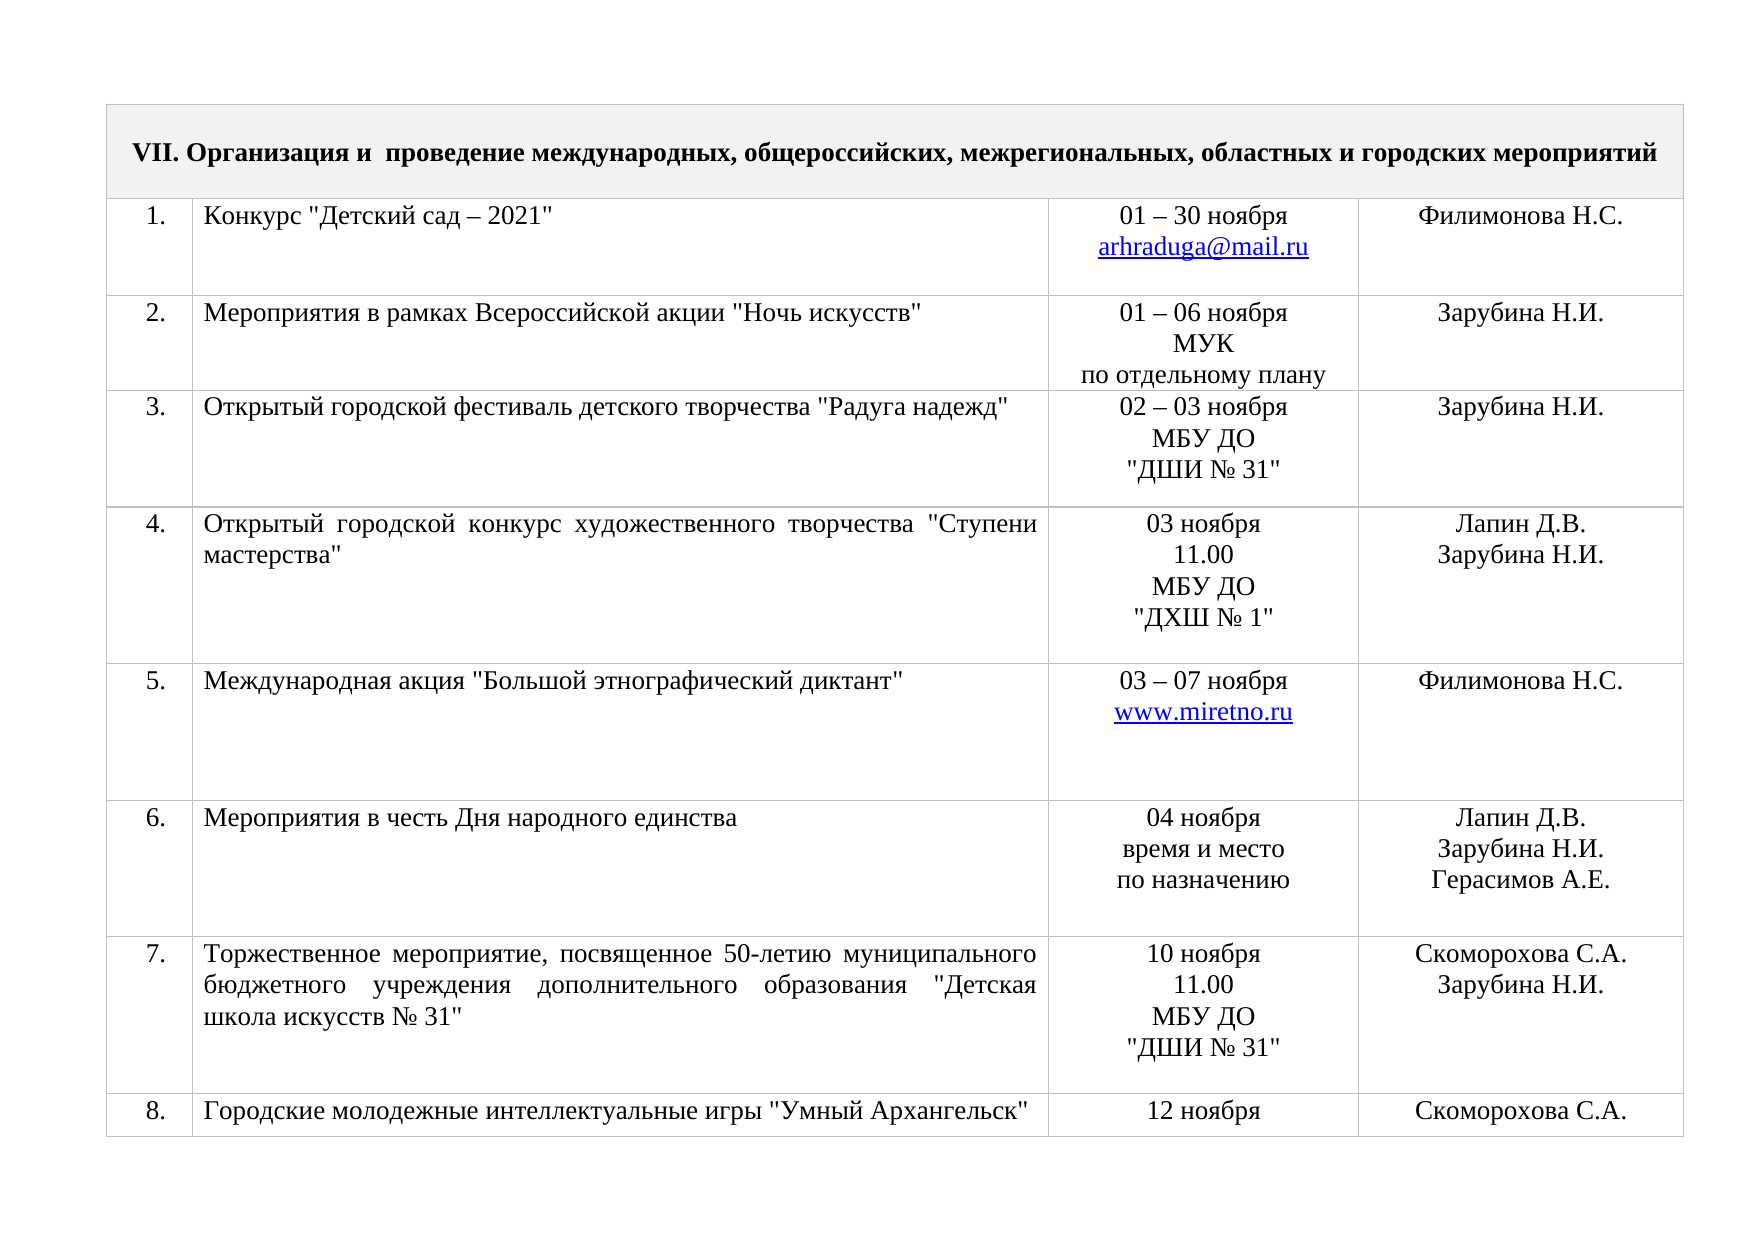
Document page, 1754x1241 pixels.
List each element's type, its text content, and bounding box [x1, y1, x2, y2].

table_cell Международная акция "Большой этнографический диктант" [193, 664, 1048, 800]
table_cell Мероприятия в честь Дня народного единства [193, 801, 1048, 936]
table_cell [107, 937, 192, 1093]
table_cell [107, 296, 192, 389]
table_cell 01 – 30 ноября arhraduga@mail.ru [1049, 199, 1358, 295]
table_cell Торжественное мероприятие, посвященное 50-летию муниципального бюджетного учреждения дополнительного образования "Детская школа искусств № 31" [193, 937, 1048, 1093]
table_cell [107, 199, 192, 295]
table_cell Конкурс "Детский сад – 2021" [193, 199, 1048, 295]
table_cell 04 ноября время и место по назначению [1049, 801, 1358, 936]
table_cell [107, 801, 192, 936]
table_cell [107, 391, 192, 506]
table_cell 03 – 07 ноября www.miretno.ru [1049, 664, 1358, 800]
table_cell Скоморохова С.А. Зарубина Н.И. [1359, 937, 1683, 1093]
table_cell Зарубина Н.И. [1359, 296, 1683, 389]
table_cell Филимонова Н.С. [1359, 199, 1683, 295]
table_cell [1049, 1094, 1358, 1136]
table_cell VII. Организация и проведение международных, общероссийских, межрегиональных, областных и городских мероприятий [107, 105, 1683, 198]
table_cell 01 – 06 ноября МУК по отдельному плану [1049, 296, 1358, 389]
table_cell 02 – 03 ноября МБУ ДО "ДШИ № 31" [1049, 391, 1358, 506]
table_cell [107, 664, 192, 800]
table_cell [1359, 1094, 1683, 1136]
table_cell 03 ноября 11.00 МБУ ДО "ДХШ № 1" [1049, 508, 1358, 663]
table_cell Открытый городской фестиваль детского творчества "Радуга надежд" [193, 391, 1048, 506]
table_cell Лапин Д.В. Зарубина Н.И. Герасимов А.Е. [1359, 801, 1683, 936]
table_cell [107, 1094, 192, 1136]
table_cell Открытый городской конкурс художественного творчества "Ступени мастерства" [193, 508, 1048, 663]
table_cell Лапин Д.В. Зарубина Н.И. [1359, 508, 1683, 663]
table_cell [193, 1094, 1048, 1136]
table_cell Мероприятия в рамках Всероссийской акции "Ночь искусств" [193, 296, 1048, 389]
table_cell [107, 508, 192, 663]
table_cell 10 ноября 11.00 МБУ ДО "ДШИ № 31" [1049, 937, 1358, 1093]
table_cell Зарубина Н.И. [1359, 391, 1683, 506]
table_cell Филимонова Н.С. [1359, 664, 1683, 800]
